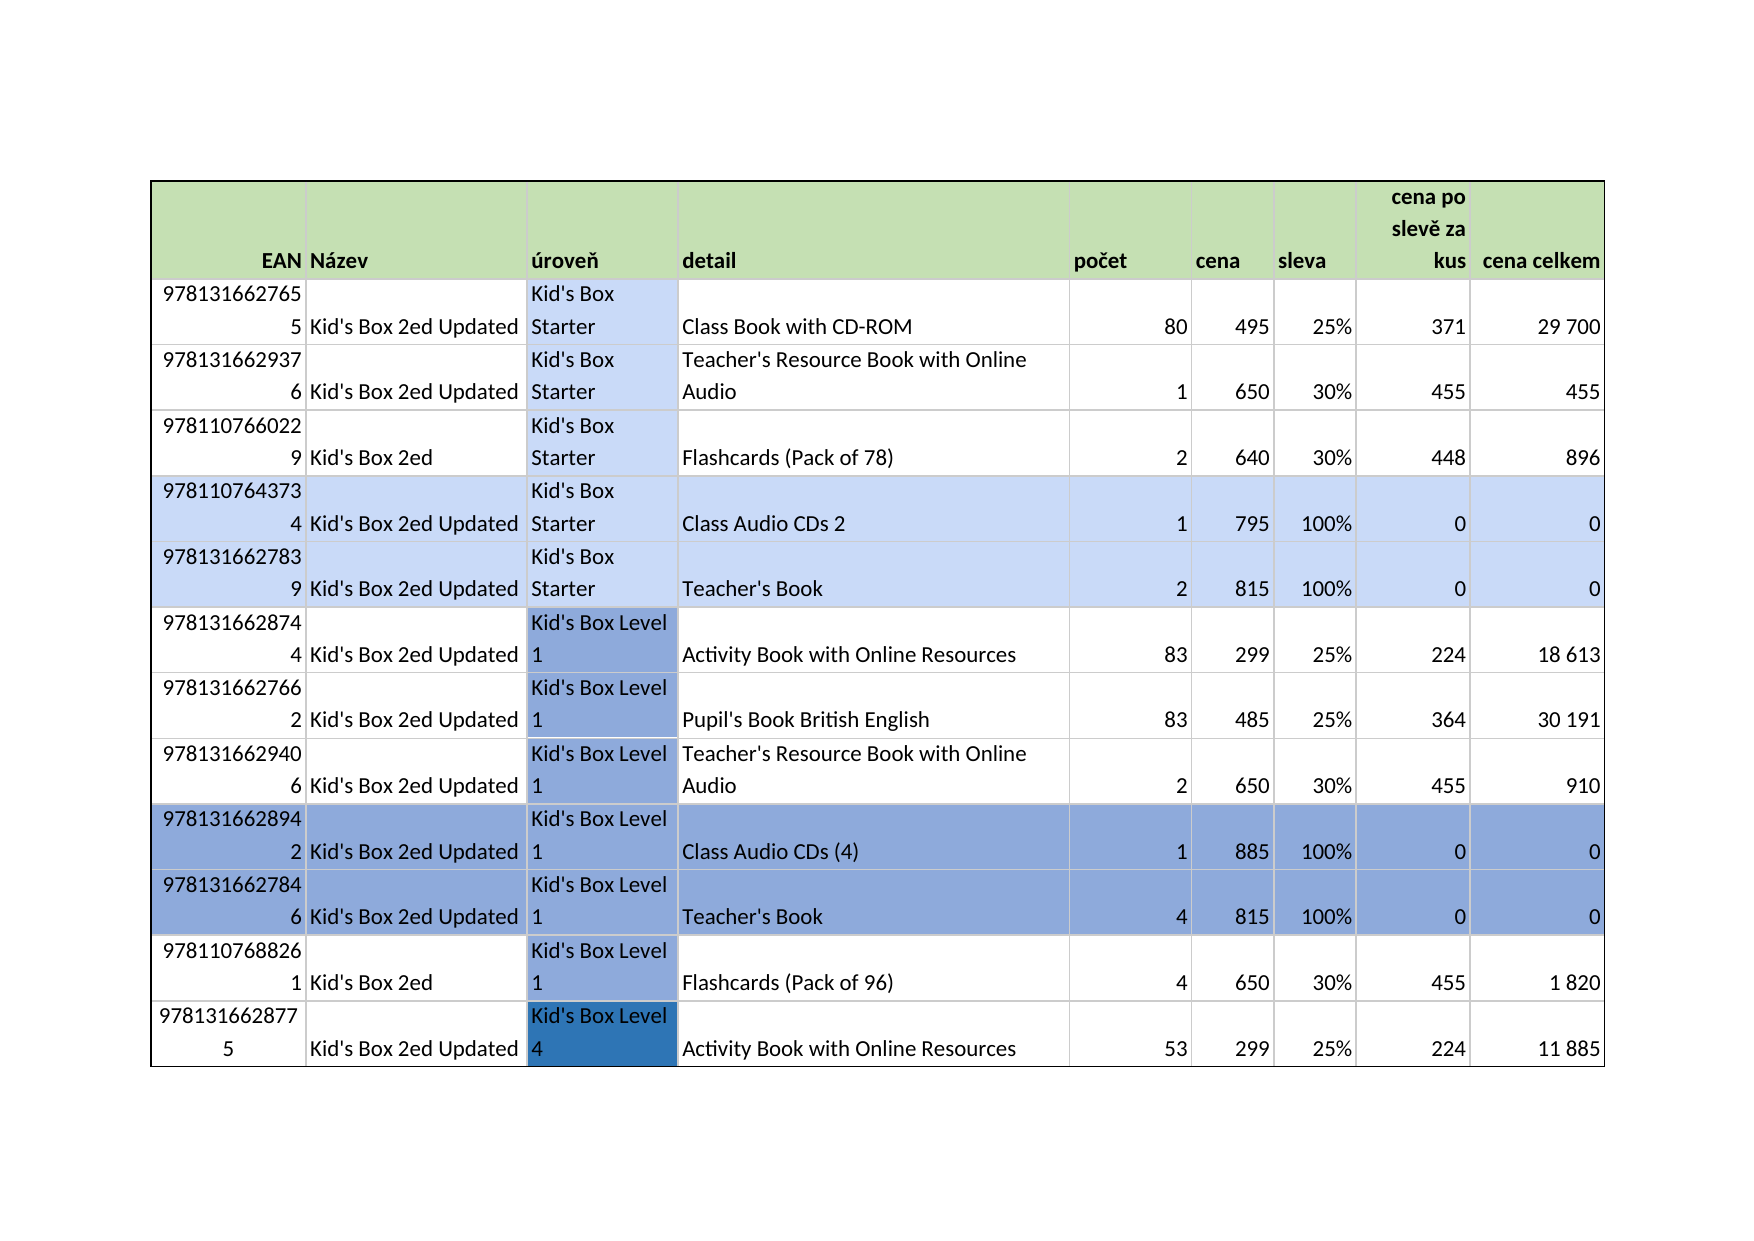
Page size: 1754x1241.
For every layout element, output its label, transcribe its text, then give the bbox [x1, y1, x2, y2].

table_cell 9781316627662 [152, 673, 305, 737]
table_cell Teacher's Resource Book with Online Audio [679, 739, 1069, 803]
table_cell Kid's Box 2ed Updated [307, 345, 526, 409]
table_cell 485 [1192, 673, 1273, 737]
table_cell 1 820 [1471, 936, 1604, 1000]
table_cell 910 [1471, 739, 1604, 803]
table_cell 25% [1275, 280, 1355, 344]
table_cell 815 [1192, 870, 1273, 934]
table_cell Activity Book with Online Resources [679, 608, 1069, 672]
table_cell Kid's Box Level 1 [528, 936, 677, 1000]
table_cell 2 [1070, 411, 1191, 475]
table_cell Kid's Box 2ed Updated [307, 477, 526, 541]
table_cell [307, 1002, 526, 1066]
table_cell Kid's Box 2ed Updated [307, 805, 526, 869]
table_cell Class Audio CDs (4) [679, 805, 1069, 869]
table_cell 0 [1471, 870, 1604, 934]
table_cell 29 700 [1471, 280, 1604, 344]
table_cell Pupil's Book British English [679, 673, 1069, 737]
table_header cena [1192, 182, 1273, 278]
table_cell Activity Book with Online Resources [679, 1002, 1069, 1066]
table_cell Kid's Box Starter [528, 542, 677, 606]
table_cell Kid's Box Level 4 [528, 1002, 677, 1066]
table_cell 30 191 [1471, 673, 1604, 737]
table_cell 9781316629376 [152, 345, 305, 409]
table_cell Kid's Box 2ed Updated [307, 739, 526, 803]
table_cell Kid's Box 2ed [307, 411, 526, 475]
table_cell 650 [1192, 739, 1273, 803]
table_cell 1 [1070, 345, 1191, 409]
table_cell Kid's Box 2ed Updated [307, 280, 526, 344]
table_cell 455 [1357, 739, 1469, 803]
table_header Název [307, 182, 526, 278]
table_cell Kid's Box Starter [528, 280, 677, 344]
table_cell 1 [1070, 805, 1191, 869]
table_header cena celkem [1471, 182, 1604, 278]
table_cell 100% [1275, 542, 1355, 606]
table_cell 299 [1192, 1002, 1273, 1066]
table_cell 100% [1275, 477, 1355, 541]
table_cell Kid's Box Level 1 [528, 673, 677, 737]
table_cell 650 [1192, 936, 1273, 1000]
table_cell 30% [1275, 739, 1355, 803]
table_cell Kid's Box Level 1 [528, 870, 677, 934]
table_cell 0 [1471, 542, 1604, 606]
table_header cena po slevě za kus [1357, 182, 1469, 278]
table_header počet [1070, 182, 1191, 278]
table_cell 299 [1192, 608, 1273, 672]
table_cell Teacher's Resource Book with Online Audio [679, 345, 1069, 409]
table_cell Flashcards (Pack of 78) [679, 411, 1069, 475]
table_cell 30% [1275, 936, 1355, 1000]
table_cell 1 [1070, 477, 1191, 541]
table_cell Class Book with CD-ROM [679, 280, 1069, 344]
table_cell 650 [1192, 345, 1273, 409]
table_cell 80 [1070, 280, 1191, 344]
table_cell 495 [1192, 280, 1273, 344]
table_cell 9781107660229 [152, 411, 305, 475]
table_cell 9781316628942 [152, 805, 305, 869]
table_cell 30% [1275, 411, 1355, 475]
table_cell Flashcards (Pack of 96) [679, 936, 1069, 1000]
table_cell Kid's Box Level 1 [528, 739, 677, 803]
table_cell Kid's Box 2ed [307, 936, 526, 1000]
table_cell Kid's Box 2ed Updated [307, 673, 526, 737]
table_cell 100% [1275, 870, 1355, 934]
table_cell 0 [1357, 870, 1469, 934]
table_cell Teacher's Book [679, 870, 1069, 934]
table_cell Class Audio CDs 2 [679, 477, 1069, 541]
table_cell 25% [1275, 1002, 1355, 1066]
table_header úroveň [528, 182, 677, 278]
table_cell 9781316628744 [152, 608, 305, 672]
table_cell 4 [1070, 870, 1191, 934]
table_cell Kid's Box Starter [528, 345, 677, 409]
table_cell 371 [1357, 280, 1469, 344]
table_cell 9781316627839 [152, 542, 305, 606]
table_cell 100% [1275, 805, 1355, 869]
table_cell Kid's Box 2ed Updated [307, 870, 526, 934]
table_cell 83 [1070, 608, 1191, 672]
table_cell 455 [1357, 936, 1469, 1000]
table_cell 224 [1357, 1002, 1469, 1066]
table_cell Kid's Box 2ed Updated [307, 542, 526, 606]
table_cell 9781107688261 [152, 936, 305, 1000]
table_header EAN [152, 182, 305, 278]
table_cell Kid's Box 2ed Updated [307, 608, 526, 672]
table_cell 0 [1471, 477, 1604, 541]
table_cell 4 [1070, 936, 1191, 1000]
table_header detail [679, 182, 1069, 278]
table_cell 0 [1357, 805, 1469, 869]
table_cell 0 [1471, 805, 1604, 869]
table_cell 9781316627655 [152, 280, 305, 344]
table_cell 448 [1357, 411, 1469, 475]
table_cell 9781316627846 [152, 870, 305, 934]
table_cell 0 [1357, 477, 1469, 541]
table_cell 0 [1357, 542, 1469, 606]
table_cell 896 [1471, 411, 1604, 475]
table_cell 9781316629406 [152, 739, 305, 803]
table_cell 224 [1357, 608, 1469, 672]
table_cell 815 [1192, 542, 1273, 606]
table_cell Kid's Box Starter [528, 477, 677, 541]
table_header sleva [1275, 182, 1355, 278]
table_cell 53 [1070, 1002, 1191, 1066]
table_cell 25% [1275, 608, 1355, 672]
table_cell 9781107643734 [152, 477, 305, 541]
table_cell 30% [1275, 345, 1355, 409]
table_cell 25% [1275, 673, 1355, 737]
table_cell 83 [1070, 673, 1191, 737]
table_cell 455 [1357, 345, 1469, 409]
table_cell 640 [1192, 411, 1273, 475]
table_cell 795 [1192, 477, 1273, 541]
table_cell 18 613 [1471, 608, 1604, 672]
table_cell 11 885 [1471, 1002, 1604, 1066]
table_cell 9781316628775 [152, 1002, 305, 1066]
table_cell Kid's Box Starter [528, 411, 677, 475]
table_cell 885 [1192, 805, 1273, 869]
table_cell Kid's Box Level 1 [528, 805, 677, 869]
table_cell 364 [1357, 673, 1469, 737]
table_cell 2 [1070, 542, 1191, 606]
table_cell 2 [1070, 739, 1191, 803]
table_cell Kid's Box Level 1 [528, 608, 677, 672]
table_cell Teacher's Book [679, 542, 1069, 606]
table_cell 455 [1471, 345, 1604, 409]
